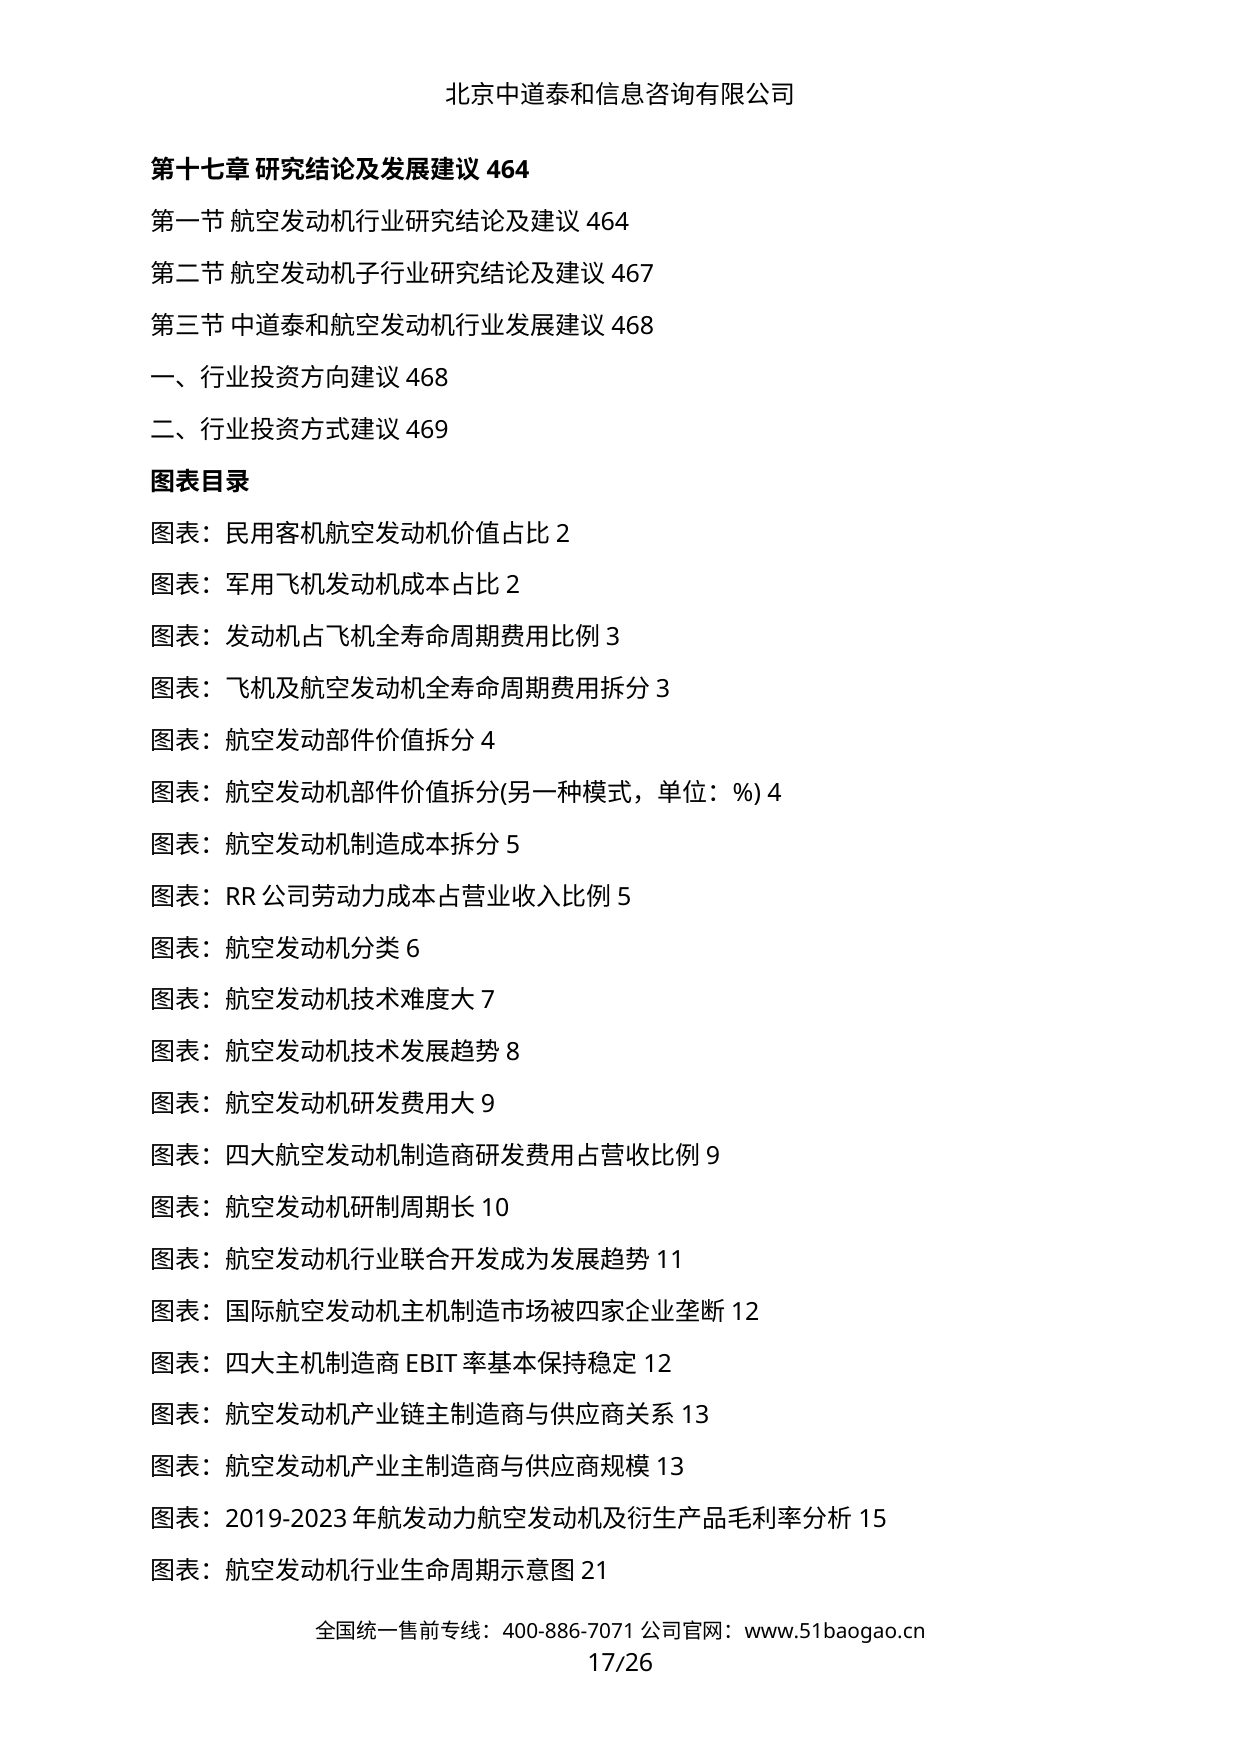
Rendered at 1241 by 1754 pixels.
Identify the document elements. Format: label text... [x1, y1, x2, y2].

text 图表：航空发动机产业链主制造商与供应商关系 13 [150, 1395, 1090, 1431]
text 图表：航空发动机产业主制造商与供应商规模 13 [150, 1447, 1090, 1483]
text 图表：RR公司劳动力成本占营业收入比例 5 [150, 876, 1090, 912]
text 二、行业投资方式建议 469 [150, 409, 1090, 446]
text 图表：军用飞机发动机成本占比 2 [150, 565, 1090, 601]
text 图表：航空发动机研制周期长 10 [150, 1187, 1090, 1224]
text 图表：航空发动机分类 6 [150, 928, 1090, 964]
text 图表：航空发动部件价值拆分 4 [150, 721, 1090, 757]
text 图表：航空发动机技术难度大 7 [150, 980, 1090, 1016]
text 图表：航空发动机技术发展趋势 8 [150, 1032, 1090, 1068]
text 图表：发动机占飞机全寿命周期费用比例 3 [150, 617, 1090, 653]
text 第三节 中道泰和航空发动机行业发展建议 468 [150, 306, 1090, 342]
text 第一节 航空发动机行业研究结论及建议 464 [150, 202, 1090, 238]
text 图表：民用客机航空发动机价值占比 2 [150, 513, 1090, 549]
text 图表：四大主机制造商EBIT率基本保持稳定 12 [150, 1343, 1090, 1379]
text 第二节 航空发动机子行业研究结论及建议 467 [150, 254, 1090, 290]
text 图表：2019-2023年航发动力航空发动机及衍生产品毛利率分析 15 [150, 1499, 1090, 1535]
text 图表：飞机及航空发动机全寿命周期费用拆分 3 [150, 669, 1090, 705]
text 图表：航空发动机行业生命周期示意图 21 [150, 1551, 1090, 1587]
text 图表：航空发动机制造成本拆分 5 [150, 824, 1090, 861]
text 图表：国际航空发动机主机制造市场被四家企业垄断 12 [150, 1291, 1090, 1327]
text 图表：航空发动机部件价值拆分(另一种模式，单位：%) 4 [150, 772, 1090, 809]
text 图表：航空发动机研发费用大 9 [150, 1084, 1090, 1120]
text 第十七章 研究结论及发展建议 464 [150, 150, 1090, 186]
text 图表：航空发动机行业联合开发成为发展趋势 11 [150, 1239, 1090, 1276]
text 图表：四大航空发动机制造商研发费用占营收比例 9 [150, 1136, 1090, 1172]
text 图表目录 [150, 461, 1090, 497]
text 一、行业投资方向建议 468 [150, 357, 1090, 394]
